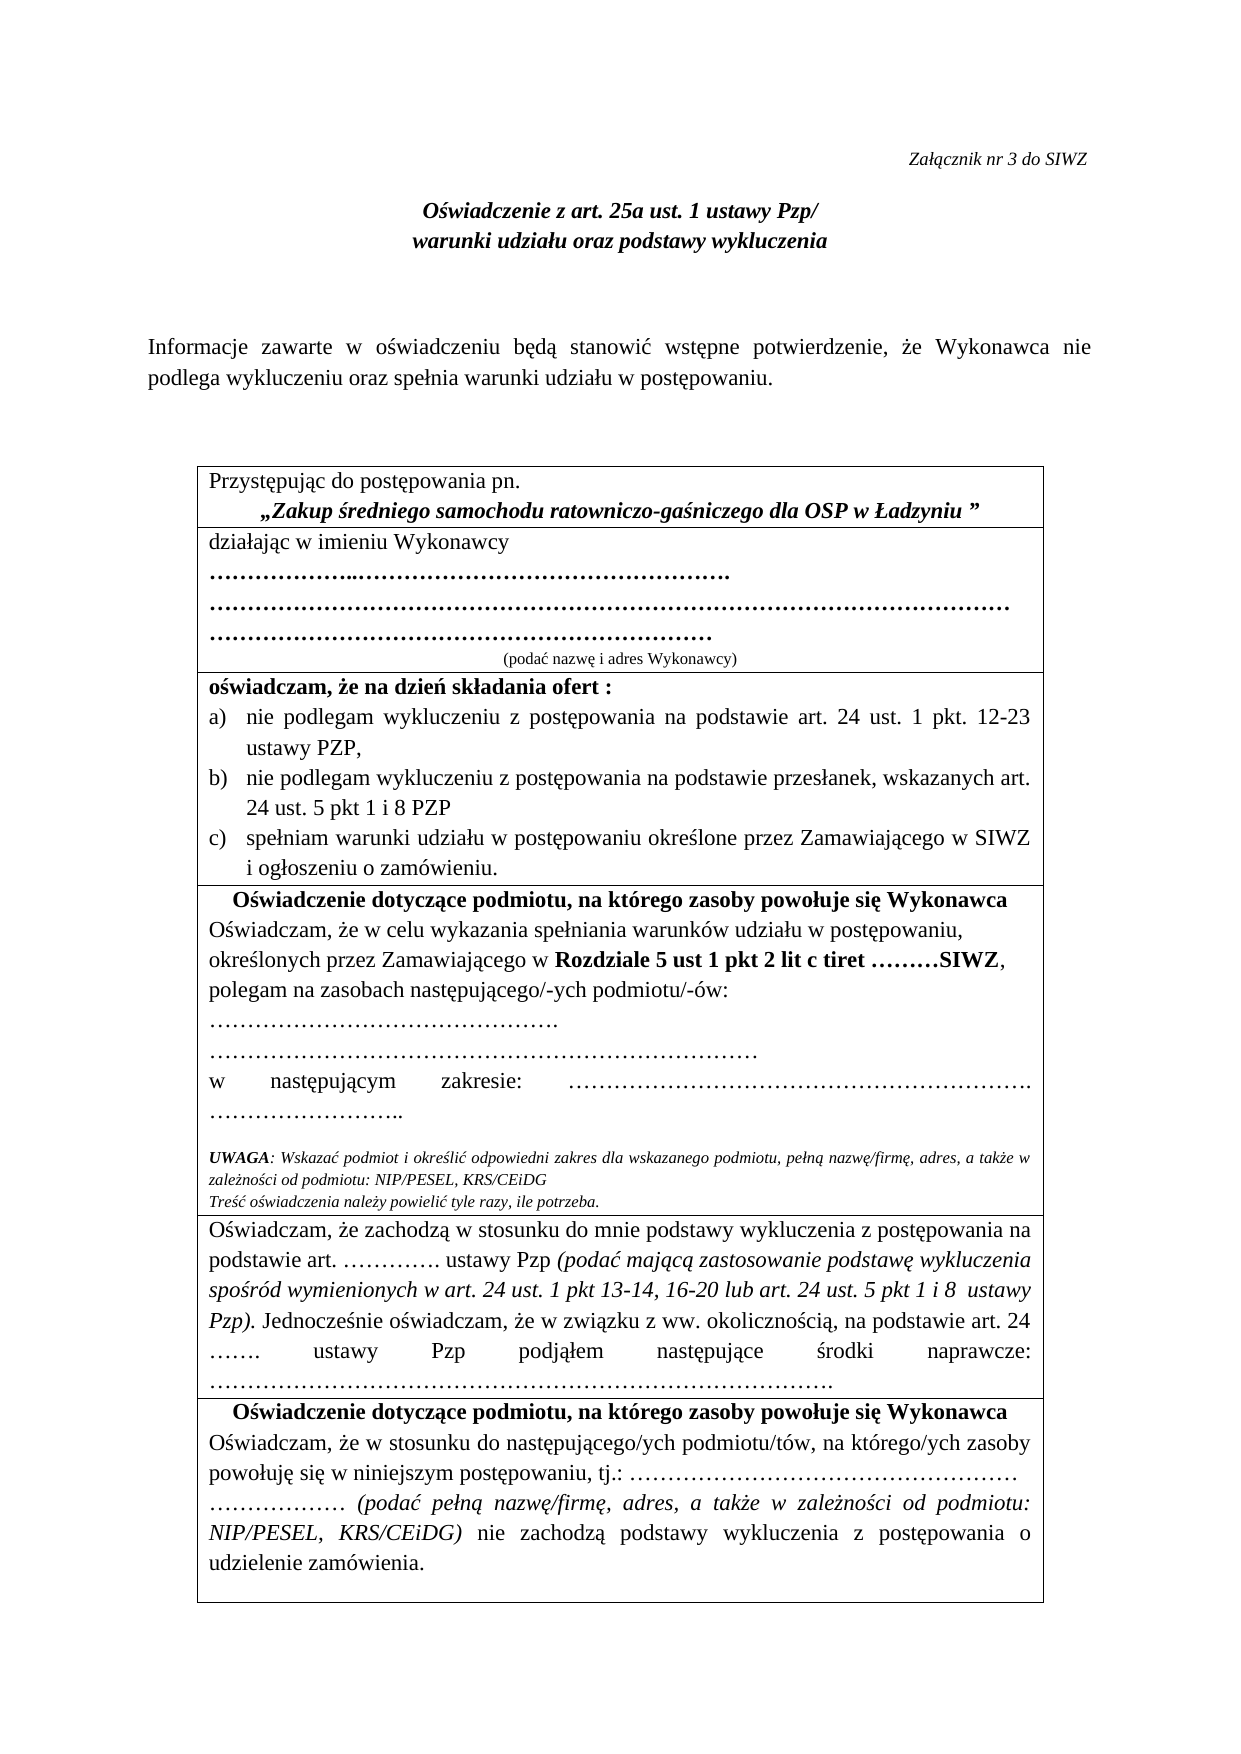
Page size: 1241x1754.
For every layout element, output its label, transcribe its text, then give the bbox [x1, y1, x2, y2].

text warunki udziału oraz podstawy wykluczenia [153, 227, 1087, 254]
table_cell działając w imieniu Wykonawcy ………………..………………………………………….……………………………………………………………………………………………………………………………………………………… (podać nazwę i adres Wykonawcy) [198, 528, 1043, 672]
text Informacje zawarte w oświadczeniu będą stanowić wstępne potwierdzenie, że Wykonawca nie podlega wykluczeniu oraz spełnia warunki udziału w postępowaniu. [148, 333, 1093, 390]
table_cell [198, 1399, 1043, 1602]
text Załącznik nr 3 do SIWZ [153, 148, 1087, 169]
table_cell oświadczam, że na dzień składania ofert : nie podlegam wykluczeniu z postępowania na podstawie art. 24 ust. 1 pkt. 12-23 ustawy PZP, nie podlegam wykluczeniu z postępowania na podstawie przesłanek, wskazanych art. 24 ust. 5 pkt 1 i 8 PZP spełniam warunki udziału w postępowaniu określone przez Zamawiającego w SIWZ i ogłoszeniu o zamówieniu. [198, 673, 1043, 884]
table_cell Oświadczam, że zachodzą w stosunku do mnie podstawy wykluczenia z postępowania na podstawie art. …………. ustawy Pzp (podać mającą zastosowanie podstawę wykluczenia spośród wymienionych w art. 24 ust. 1 pkt 13-14, 16-20 lub art. 24 ust. 5 pkt 1 i 8 ustawy Pzp). Jednocześnie oświadczam, że w związku z ww. okolicznością, na podstawie art. 24 ……. ustawy Pzp podjąłem następujące środki naprawcze:………………………………………………………………………. [198, 1216, 1043, 1397]
table_cell Oświadczenie dotyczące podmiotu, na którego zasoby powołuje się Wykonawca Oświadczam, że w celu wykazania spełniania warunków udziału w postępowaniu, określonych przez Zamawiającego w Rozdziale 5 ust 1 pkt 2 lit c tiret ………SIWZ, polegam na zasobach następującego/-ych podmiotu/-ów: ……………………………………….……………………………………………………………… w następującym zakresie: …………………………………………………….…………………….. UWAGA: Wskazać podmiot i określić odpowiedni zakres dla wskazanego podmiotu, pełną nazwę/firmę, adres, a także w zależności od podmiotu: NIP/PESEL, KRS/CEiDG Treść oświadczenia należy powielić tyle razy, ile potrzeba. [198, 886, 1043, 1215]
text Oświadczenie z art. 25a ust. 1 ustawy Pzp/ [153, 197, 1087, 223]
table_header Przystępując do postępowania pn. „Zakup średniego samochodu ratowniczo-gaśniczego dla OSP w Ładzyniu ” [198, 467, 1043, 527]
